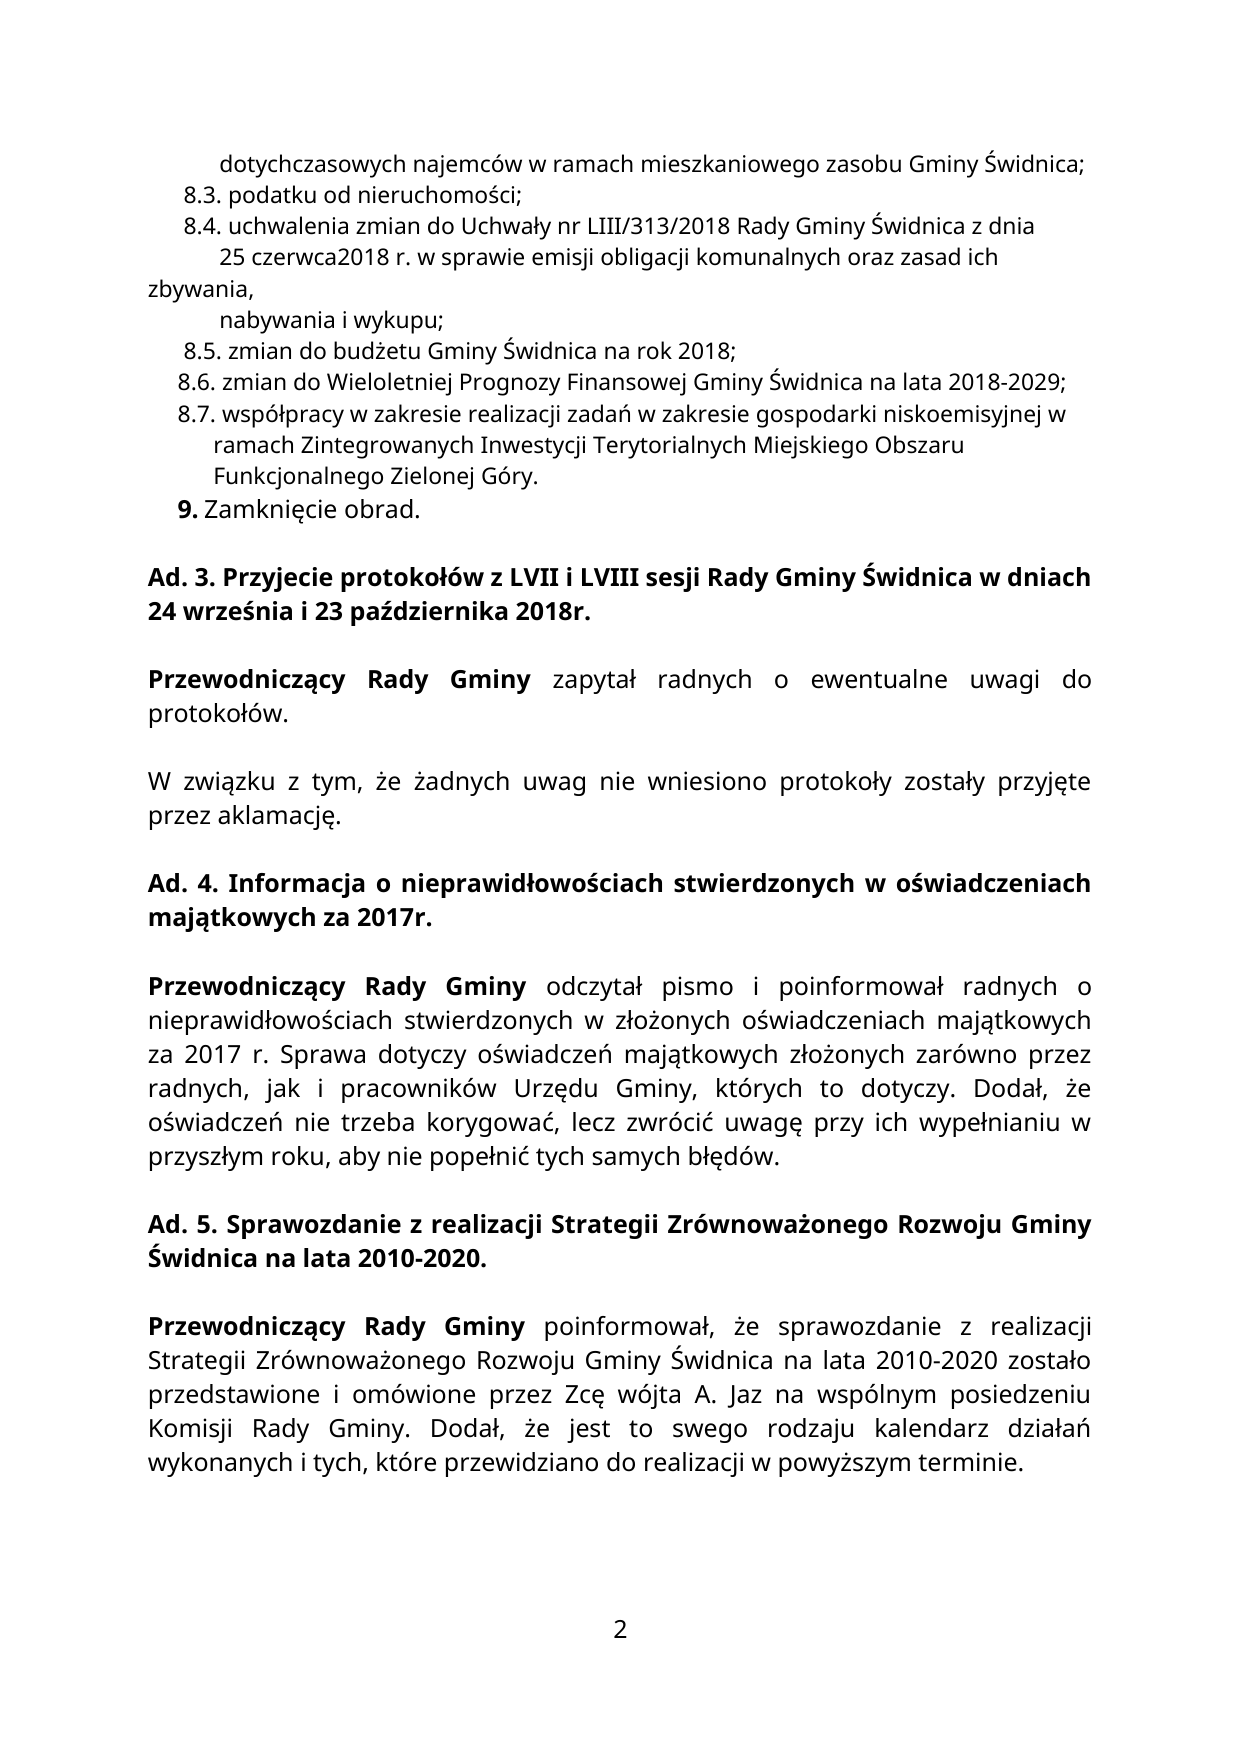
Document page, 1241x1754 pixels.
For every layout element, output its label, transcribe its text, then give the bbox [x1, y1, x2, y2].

text 8.4. uchwalenia zmian do Uchwały nr LIII/313/2018 Rady Gminy Świdnica z dnia [148, 210, 1093, 241]
text 25 czerwca2018 r. w sprawie emisji obligacji komunalnych oraz zasad ich zbywania, [148, 241, 1093, 304]
text Ad. 3. Przyjecie protokołów z LVII i LVIII sesji Rady Gminy Świdnica w dniach 24 września i 23 października 2018r. [148, 559, 1093, 628]
text Przewodniczący Rady Gminy poinformował, że sprawozdanie z realizacji Strategii Zrównoważonego Rozwoju Gminy Świdnica na lata 2010-2020 zostało przedstawione i omówione przez Zcę wójta A. Jaz na wspólnym posiedzeniu Komisji Rady Gminy. Dodał, że jest to swego rodzaju kalendarz działań wykonanych i tych, które przewidziano do realizacji w powyższym terminie. [148, 1309, 1093, 1479]
text 8.7. współpracy w zakresie realizacji zadań w zakresie gospodarki niskoemisyjnej w [148, 398, 1093, 429]
text Ad. 4. Informacja o nieprawidłowościach stwierdzonych w oświadczeniach majątkowych za 2017r. [148, 866, 1093, 934]
text Ad. 5. Sprawozdanie z realizacji Strategii Zrównoważonego Rozwoju Gminy Świdnica na lata 2010-2020. [148, 1207, 1093, 1275]
text ramach Zintegrowanych Inwestycji Terytorialnych Miejskiego Obszaru [148, 429, 1093, 460]
text Funkcjonalnego Zielonej Góry. [148, 460, 1093, 491]
text dotychczasowych najemców w ramach mieszkaniowego zasobu Gminy Świdnica; [148, 148, 1122, 179]
text W związku z tym, że żadnych uwag nie wniesiono protokoły zostały przyjęte przez aklamację. [148, 764, 1093, 832]
text 8.3. podatku od nieruchomości; [148, 179, 1093, 210]
text 8.6. zmian do Wieloletniej Prognozy Finansowej Gminy Świdnica na lata 2018-2029; [148, 366, 1093, 398]
text nabywania i wykupu; [148, 304, 1093, 335]
list Zamknięcie obrad. [177, 491, 1093, 525]
text Przewodniczący Rady Gminy odczytał pismo i poinformował radnych o nieprawidłowościach stwierdzonych w złożonych oświadczeniach majątkowych za 2017 r. Sprawa dotyczy oświadczeń majątkowych złożonych zarówno przez radnych, jak i pracowników Urzędu Gminy, których to dotyczy. Dodał, że oświadczeń nie trzeba korygować, lecz zwrócić uwagę przy ich wypełnianiu w przyszłym roku, aby nie popełnić tych samych błędów. [148, 968, 1093, 1173]
text 8.5. zmian do budżetu Gminy Świdnica na rok 2018; [148, 335, 1093, 366]
text Przewodniczący Rady Gminy zapytał radnych o ewentualne uwagi do protokołów. [148, 662, 1093, 730]
